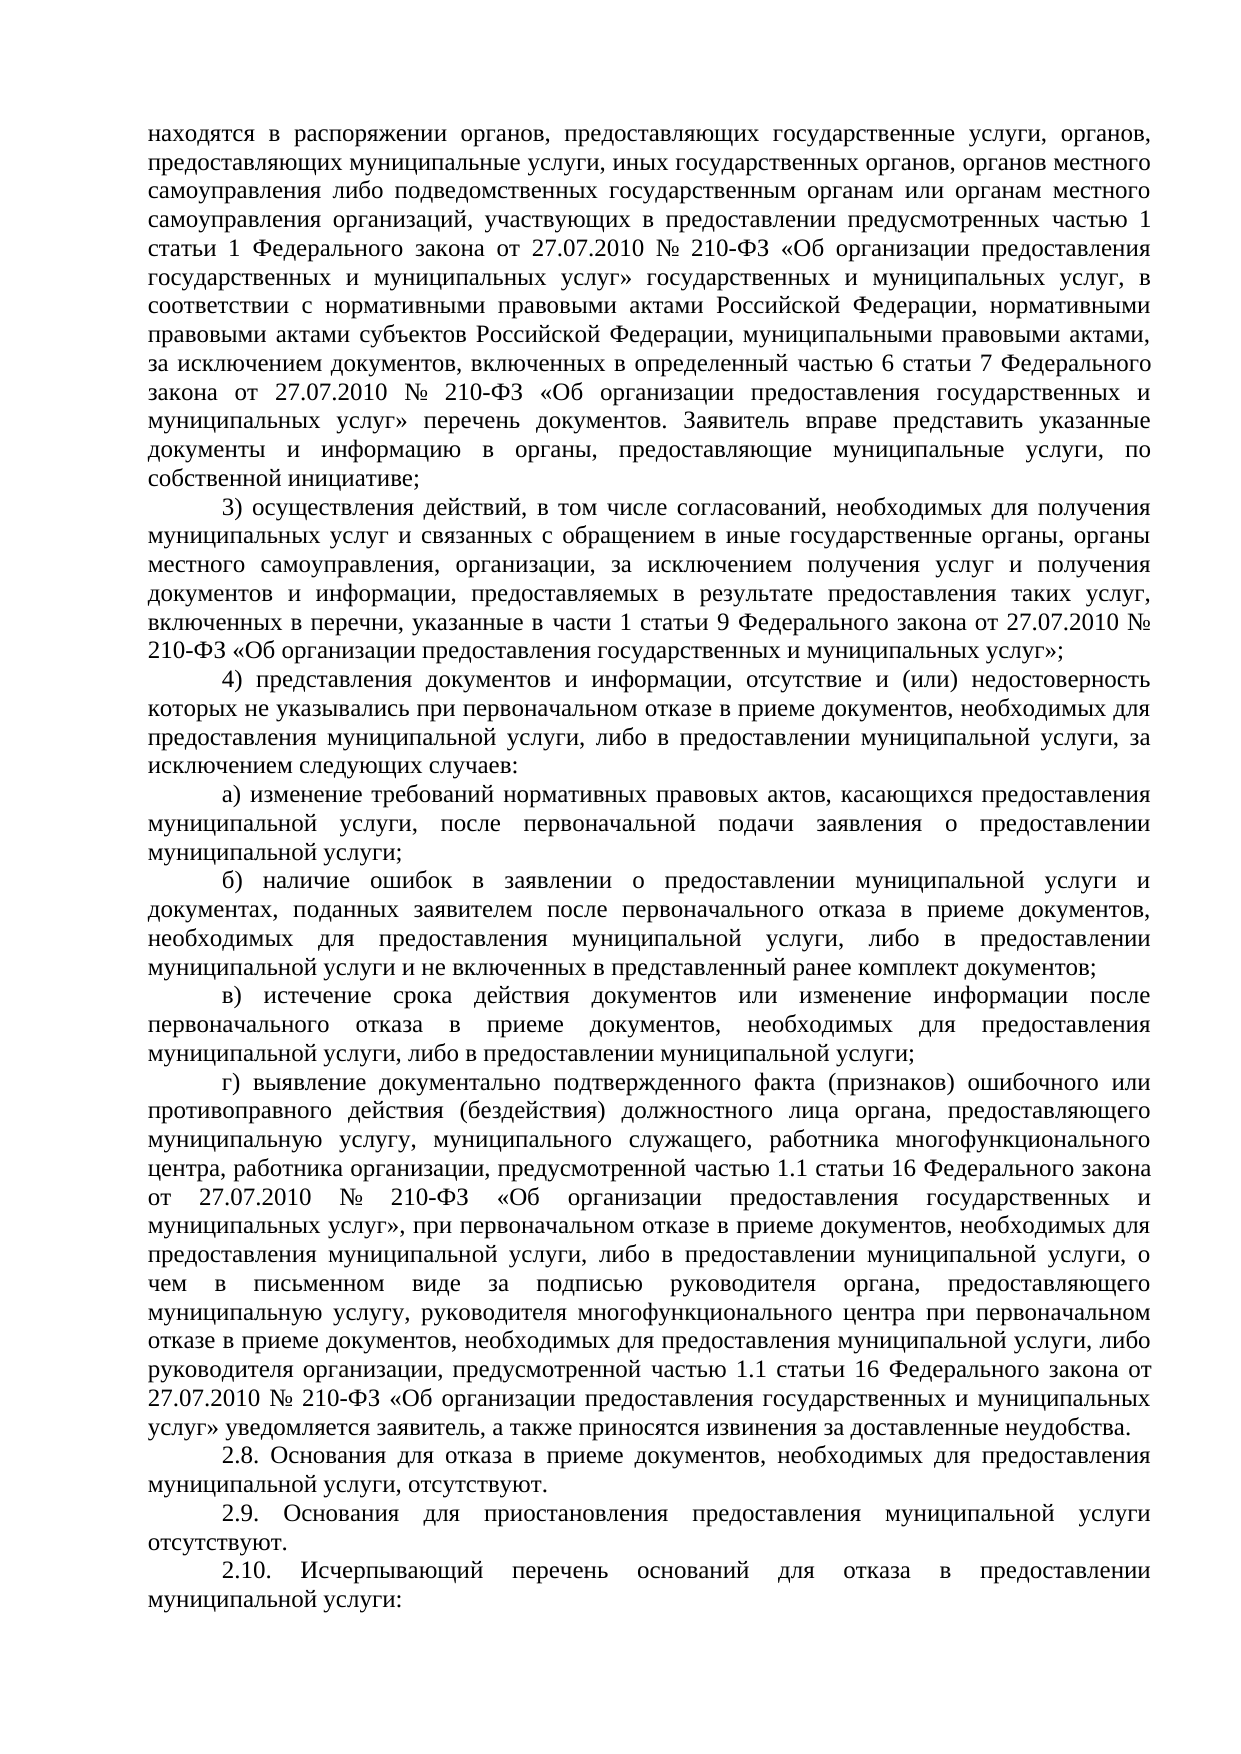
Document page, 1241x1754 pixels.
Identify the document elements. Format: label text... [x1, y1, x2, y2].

text а) изменение требований нормативных правовых актов, касающихся предоставления муниципальной услуги, после первоначальной подачи заявления о предоставлении муниципальной услуги; [148, 779, 1152, 866]
text 2.10. Исчерпывающий перечень оснований для отказа в предоставлении муниципальной услуги: [148, 1556, 1152, 1613]
text б) наличие ошибок в заявлении о предоставлении муниципальной услуги и документах, поданных заявителем после первоначального отказа в приеме документов, необходимых для предоставления муниципальной услуги, либо в предоставлении муниципальной услуги и не включенных в представленный ранее комплект документов; [148, 866, 1152, 981]
text 3) осуществления действий, в том числе согласований, необходимых для получения муниципальных услуг и связанных с обращением в иные государственные органы, органы местного самоуправления, организации, за исключением получения услуг и получения документов и информации, предоставляемых в результате предоставления таких услуг, включенных в перечни, указанные в части 1 статьи 9 Федерального закона от 27.07.2010 № 210-ФЗ «Об организации предоставления государственных и муниципальных услуг»; [148, 492, 1152, 664]
text г) выявление документально подтвержденного факта (признаков) ошибочного или противоправного действия (бездействия) должностного лица органа, предоставляющего муниципальную услугу, муниципального служащего, работника многофункционального центра, работника организации, предусмотренной частью 1.1 статьи 16 Федерального закона от 27.07.2010 № 210-ФЗ «Об организации предоставления государственных и муниципальных услуг», при первоначальном отказе в приеме документов, необходимых для предоставления муниципальной услуги, либо в предоставлении муниципальной услуги, о чем в письменном виде за подписью руководителя органа, предоставляющего муниципальную услугу, руководителя многофункционального центра при первоначальном отказе в приеме документов, необходимых для предоставления муниципальной услуги, либо руководителя организации, предусмотренной частью 1.1 статьи 16 Федерального закона от 27.07.2010 № 210-ФЗ «Об организации предоставления государственных и муниципальных услуг» уведомляется заявитель, а также приносятся извинения за доставленные неудобства. [148, 1067, 1152, 1441]
text 4) представления документов и информации, отсутствие и (или) недостоверность которых не указывались при первоначальном отказе в приеме документов, необходимых для предоставления муниципальной услуги, либо в предоставлении муниципальной услуги, за исключением следующих случаев: [148, 664, 1152, 779]
text в) истечение срока действия документов или изменение информации после первоначального отказа в приеме документов, необходимых для предоставления муниципальной услуги, либо в предоставлении муниципальной услуги; [148, 981, 1152, 1067]
text 2.9. Основания для приостановления предоставления муниципальной услуги отсутствуют. [148, 1498, 1152, 1556]
text 2.8. Основания для отказа в приеме документов, необходимых для предоставления муниципальной услуги, отсутствуют. [148, 1441, 1152, 1498]
